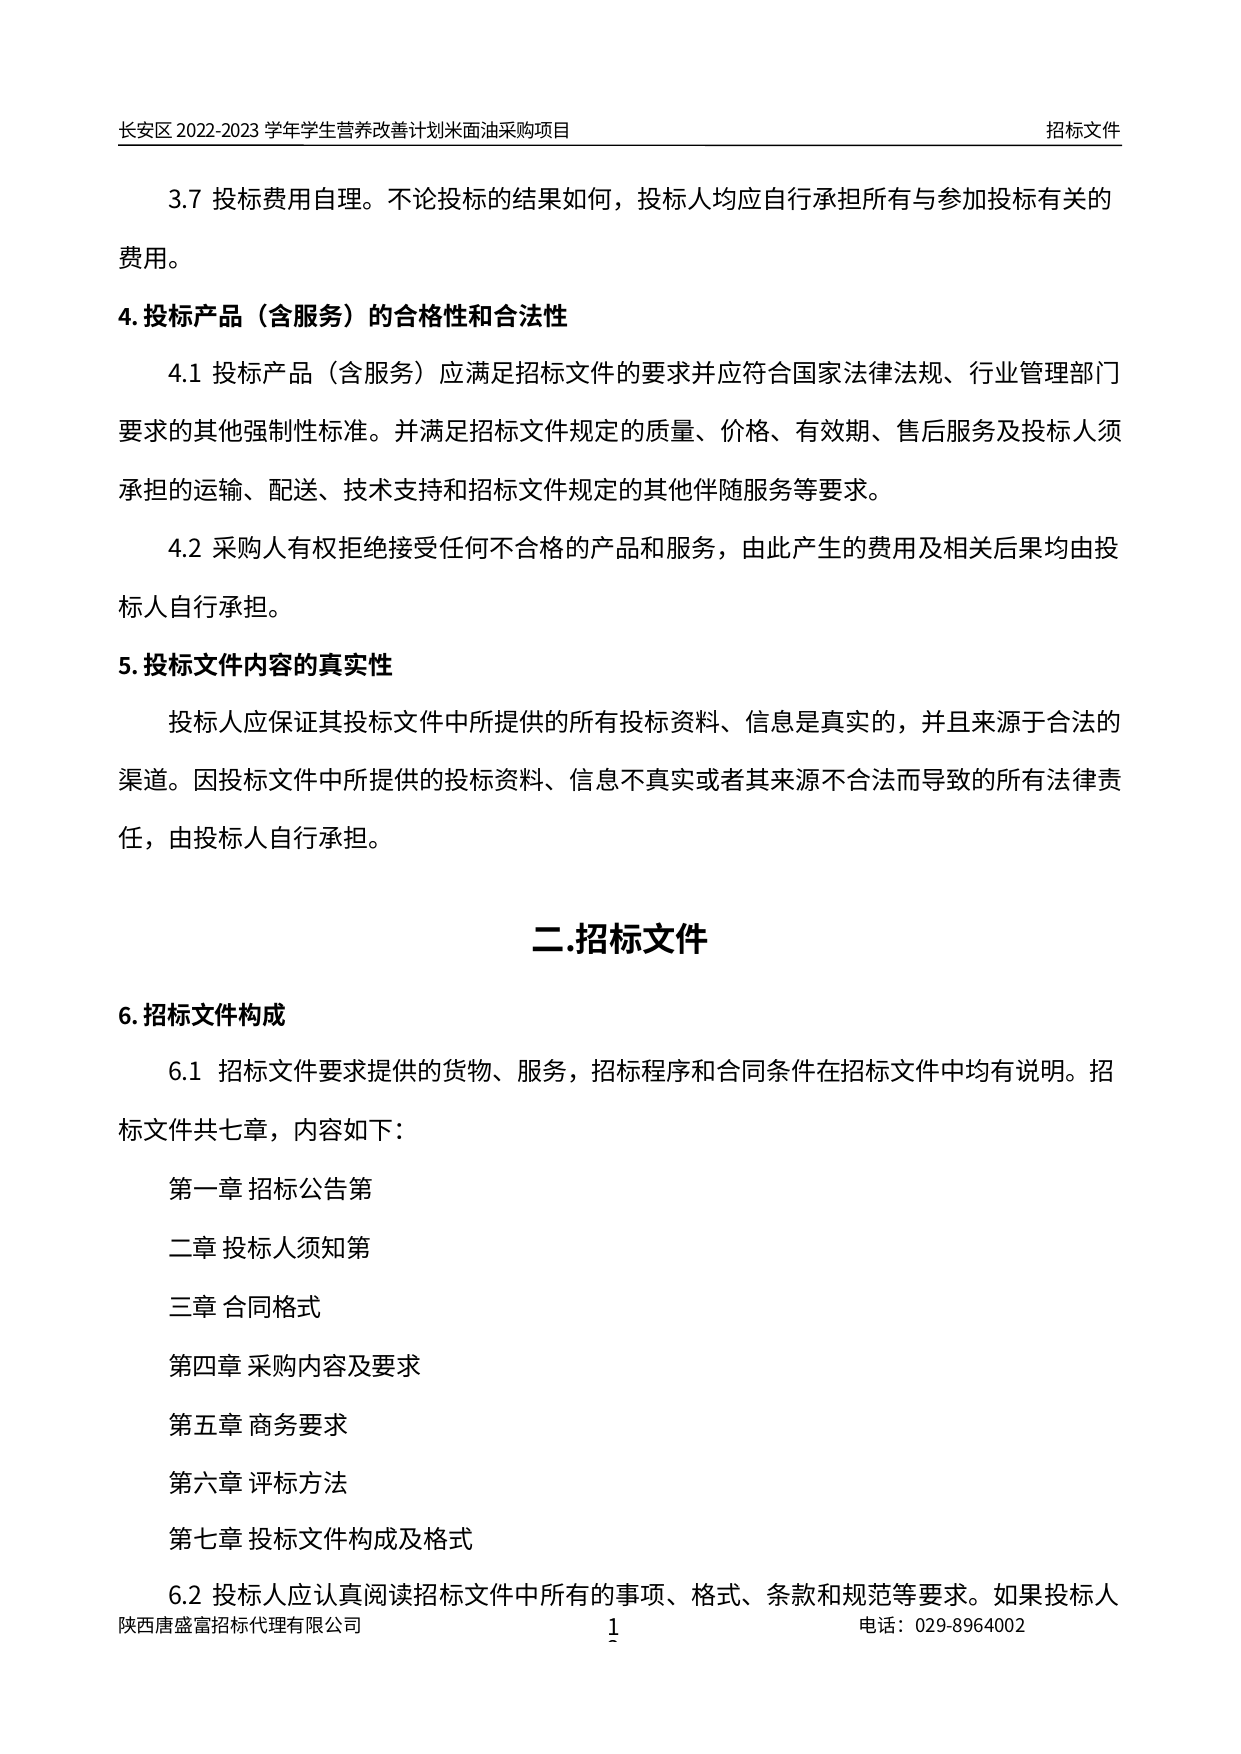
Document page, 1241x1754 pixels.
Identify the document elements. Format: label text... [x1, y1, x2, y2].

text 第六章 评标方法 [168, 1463, 1148, 1500]
subtitle 投标产品（含服务）的合格性和合法性 [118, 297, 1148, 333]
subtitle 投标文件内容的真实性 [118, 646, 1148, 682]
list 投标费用自理。不论投标的结果如何，投标人均应自行承担所有与参加投标有关的费用。 [118, 180, 1122, 274]
subtitle 招标文件构成 [118, 995, 1148, 1032]
text 第一章 招标公告第二章 投标人须知第三章 合同格式 [168, 1169, 381, 1324]
list 招标文件要求提供的货物、服务，招标程序和合同条件在招标文件中均有说明。招标文件共七章，内容如下： [118, 1051, 1122, 1147]
list 投标产品（含服务）应满足招标文件的要求并应符合国家法律法规、行业管理部门要求的其他强制性标准。并满足招标文件规定的质量、价格、有效期、售后服务及投标人须承担的运输、配送、技术支持和招标文件规定的其他伴随服务等要求。 [118, 353, 1122, 506]
list 采购人有权拒绝接受任何不合格的产品和服务，由此产生的费用及相关后果均由投标人自行承担。 [118, 529, 1122, 623]
text 第四章 采购内容及要求第五章 商务要求 [168, 1347, 431, 1441]
text 投标人应保证其投标文件中所提供的所有投标资料、信息是真实的，并且来源于合法的渠道。因投标文件中所提供的投标资料、信息不真实或者其来源不合法而导致的所有法律责任，由投标人自行承担。 [118, 702, 1122, 855]
text 二.招标文件 [145, 913, 1095, 961]
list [118, 1576, 1122, 1612]
text 第七章 投标文件构成及格式 [168, 1519, 1148, 1556]
